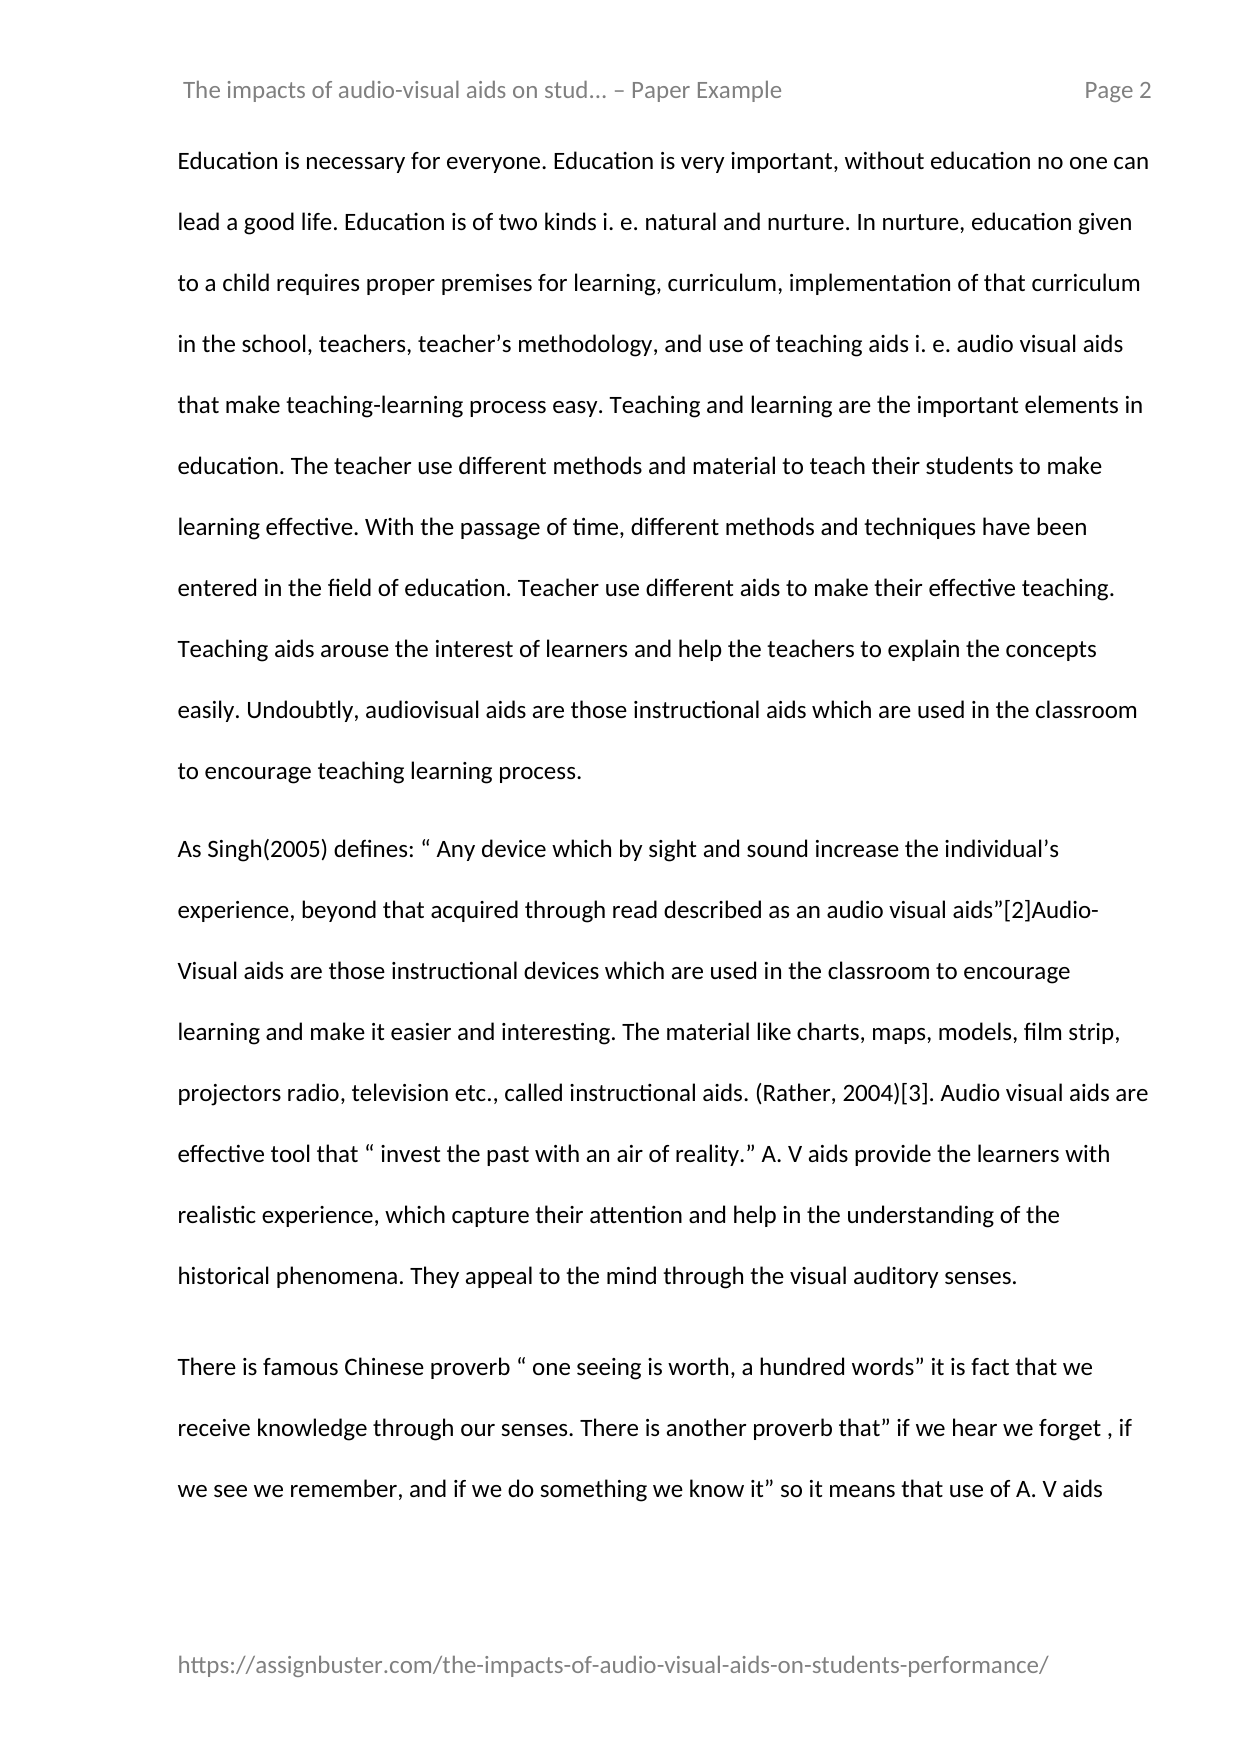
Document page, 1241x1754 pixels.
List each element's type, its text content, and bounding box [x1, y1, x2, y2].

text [177, 1351, 1152, 1503]
text As Singh(2005) defines: “ Any device which by sight and sound increase the individual’s experience, beyond that acquired through read described as an audio visual aids”[2]Audio- Visual aids are those instructional devices which are used in the classroom to encourage learning and make it easier and interesting. The material like charts, maps, models, film strip, projectors radio, television etc., called instructional aids. (Rather, 2004)[3]. Audio visual aids are effective tool that “ invest the past with an air of reality.” A. V aids provide the learners with realistic experience, which capture their attention and help in the understanding of the historical phenomena. They appeal to the mind through the visual auditory senses. [177, 833, 1152, 1291]
text Education is necessary for everyone. Education is very important, without education no one can lead a good life. Education is of two kinds i. e. natural and nurture. In nurture, education given to a child requires proper premises for learning, curriculum, implementation of that curriculum in the school, teachers, teacher’s methodology, and use of teaching aids i. e. audio visual aids that make teaching-learning process easy. Teaching and learning are the important elements in education. The teacher use different methods and material to teach their students to make learning effective. With the passage of time, different methods and techniques have been entered in the field of education. Teacher use different aids to make their effective teaching. Teaching aids arouse the interest of learners and help the teachers to explain the concepts easily. Undoubtly, audiovisual aids are those instructional aids which are used in the classroom to encourage teaching learning process. [177, 145, 1152, 786]
